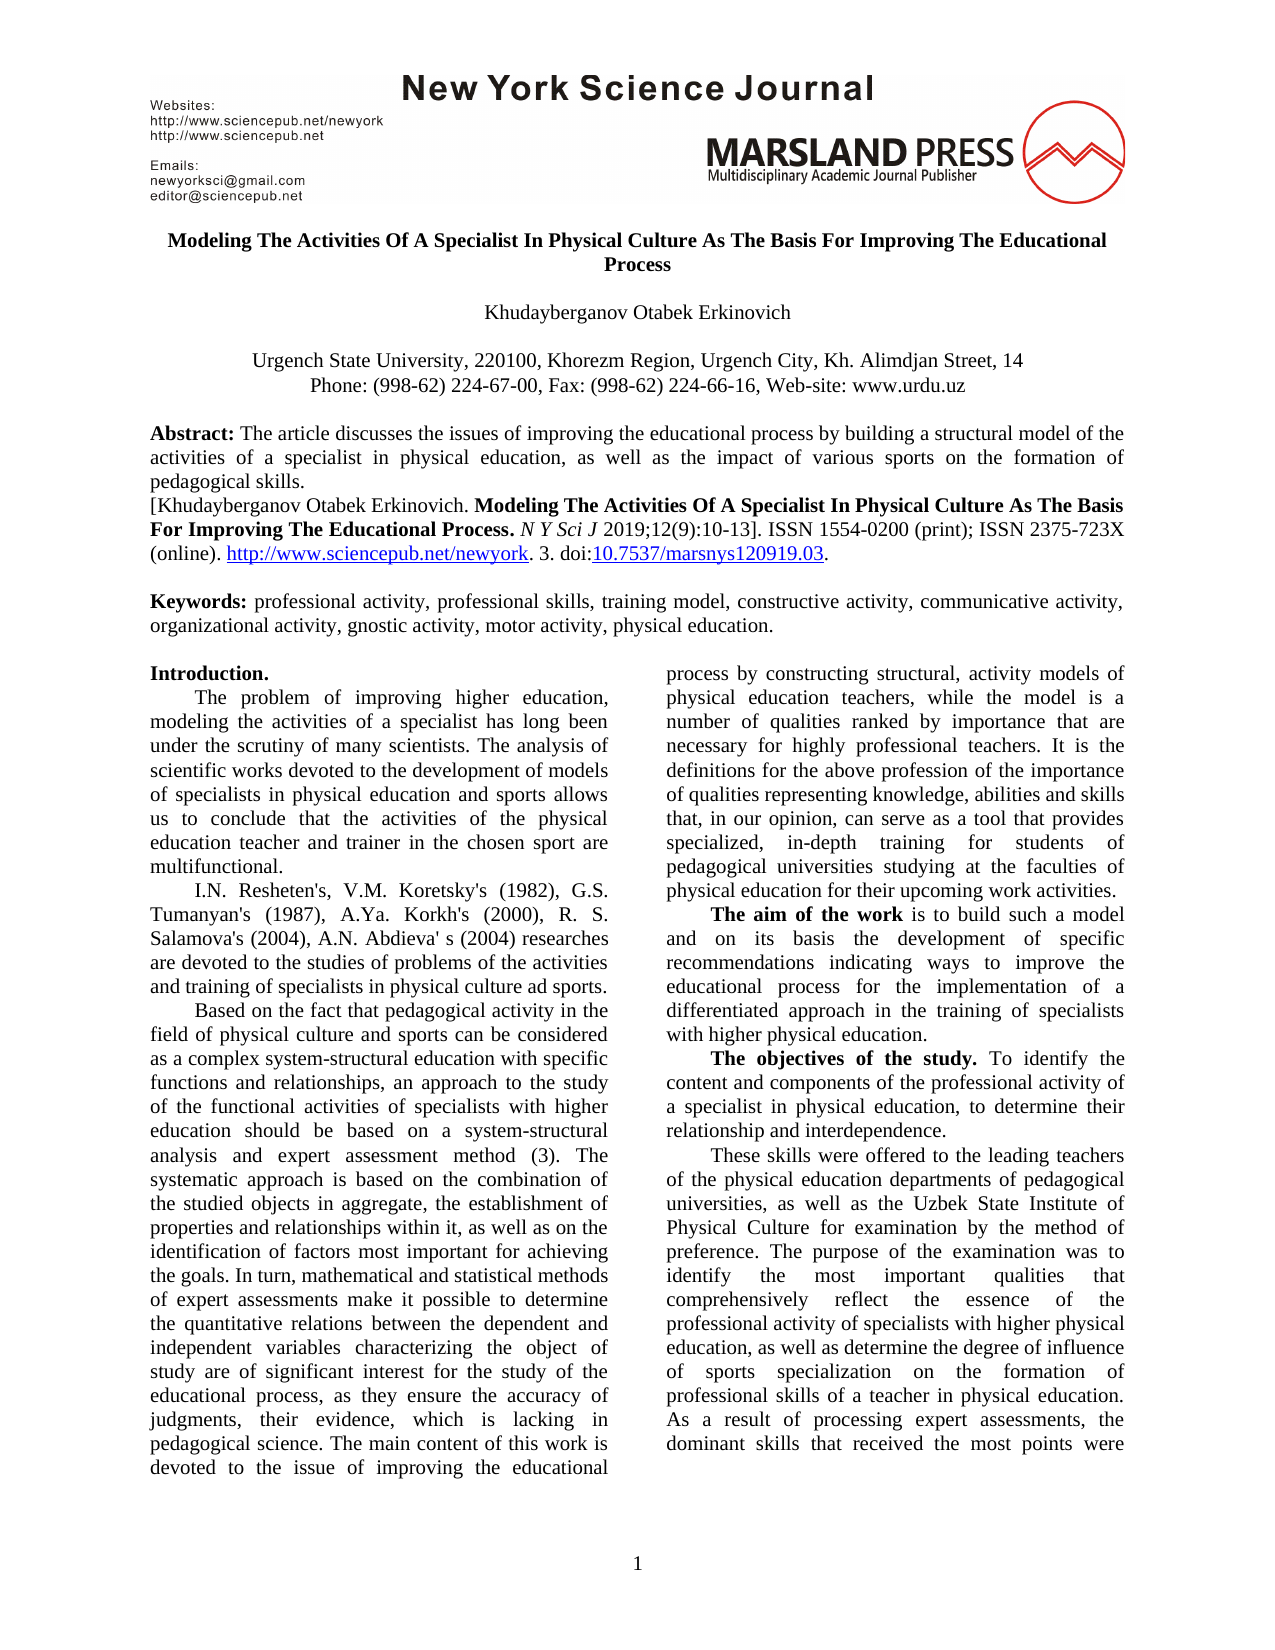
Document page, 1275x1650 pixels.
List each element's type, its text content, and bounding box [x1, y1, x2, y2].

text Keywords: professional activity, professional skills, training model, constructive activity, communicative activity, organizational activity, gnostic activity, motor activity, physical education. [150, 589, 1125, 637]
text Urgench State University, 220100, Khorezm Region, Urgench City, Kh. Alimdjan Street, 14 [150, 348, 1125, 372]
picture [150, 75, 1125, 204]
text [Khudayberganov Otabek Erkinovich. Modeling The Activities Of A Specialist In Physical Culture As The Basis For Improving The Educational Process. N Y Sci J 2019;12(9):10-13]. ISSN 1554-0200 (print); ISSN 2375-723X (online). http://www.sciencepub.net/newyork. 3. doi:10.7537/marsnys120919.03. [150, 493, 1125, 565]
text Introduction. [150, 661, 609, 685]
text Based on the fact that pedagogical activity in the field of physical culture and sports can be considered as a complex system-structural education with specific functions and relationships, an approach to the study of the functional activities of specialists with higher education should be based on a system-structural analysis and expert assessment method (3). The systematic approach is based on the combination of the studied objects in aggregate, the establishment of properties and relationships within it, as well as on the identification of factors most important for achieving the goals. In turn, mathematical and statistical methods of expert assessments make it possible to determine the quantitative relations between the dependent and independent variables characterizing the object of study are of significant interest for the study of the educational process, as they ensure the accuracy of judgments, their evidence, which is lacking in pedagogical science. The main content of this work is devoted to the issue of improving the educational process by constructing structural, activity models of physical education teachers, while the model is a number of qualities ranked by importance that are necessary for highly professional teachers. It is the definitions for the above profession of the importance of qualities representing knowledge, abilities and skills that, in our opinion, can serve as a tool that provides specialized, in-depth training for students of pedagogical universities studying at the faculties of physical education for their upcoming work activities. [666, 661, 1125, 902]
text The objectives of the study. To identify the content and components of the professional activity of a specialist in physical education, to determine their relationship and interdependence. [666, 1046, 1125, 1142]
text Khudayberganov Otabek Erkinovich [150, 300, 1125, 324]
text Phone: (998-62) 224-67-00, Fax: (998-62) 224-66-16, Web-site: www.urdu.uz [150, 372, 1125, 397]
text The aim of the work is to build such a model and on its basis the development of specific recommendations indicating ways to improve the educational process for the implementation of a differentiated approach in the training of specialists with higher physical education. [666, 902, 1125, 1046]
text The problem of improving higher education, modeling the activities of a specialist has long been under the scrutiny of many scientists. The analysis of scientific works devoted to the development of models of specialists in physical education and sports allows us to conclude that the activities of the physical education teacher and trainer in the chosen sport are multifunctional. [150, 685, 609, 878]
text I.N. Resheten's, V.M. Koretsky's (1982), G.S. Tumanyan's (1987), A.Ya. Korkh's (2000), R. S. Salamova's (2004), A.N. Abdieva' s (2004) researches are devoted to the studies of problems of the activities and training of specialists in physical culture ad sports. [150, 878, 609, 998]
text Modeling The Activities Of A Specialist In Physical Culture As The Basis For Improving The Educational Process [150, 228, 1125, 276]
text Abstract: The article discusses the issues of improving the educational process by building a structural model of the activities of a specialist in physical education, as well as the impact of various sports on the formation of pedagogical skills. [150, 421, 1125, 493]
text Based on the fact that pedagogical activity in the field of physical culture and sports can be considered as a complex system-structural education with specific functions and relationships, an approach to the study of the functional activities of specialists with higher education should be based on a system-structural analysis and expert assessment method (3). The systematic approach is based on the combination of the studied objects in aggregate, the establishment of properties and relationships within it, as well as on the identification of factors most important for achieving the goals. In turn, mathematical and statistical methods of expert assessments make it possible to determine the quantitative relations between the dependent and independent variables characterizing the object of study are of significant interest for the study of the educational process, as they ensure the accuracy of judgments, their evidence, which is lacking in pedagogical science. The main content of this work is devoted to the issue of improving the educational process by constructing structural, activity models of physical education teachers, while the model is a number of qualities ranked by importance that are necessary for highly professional teachers. It is the definitions for the above profession of the importance of qualities representing knowledge, abilities and skills that, in our opinion, can serve as a tool that provides specialized, in-depth training for students of pedagogical universities studying at the faculties of physical education for their upcoming work activities. [150, 998, 609, 1479]
